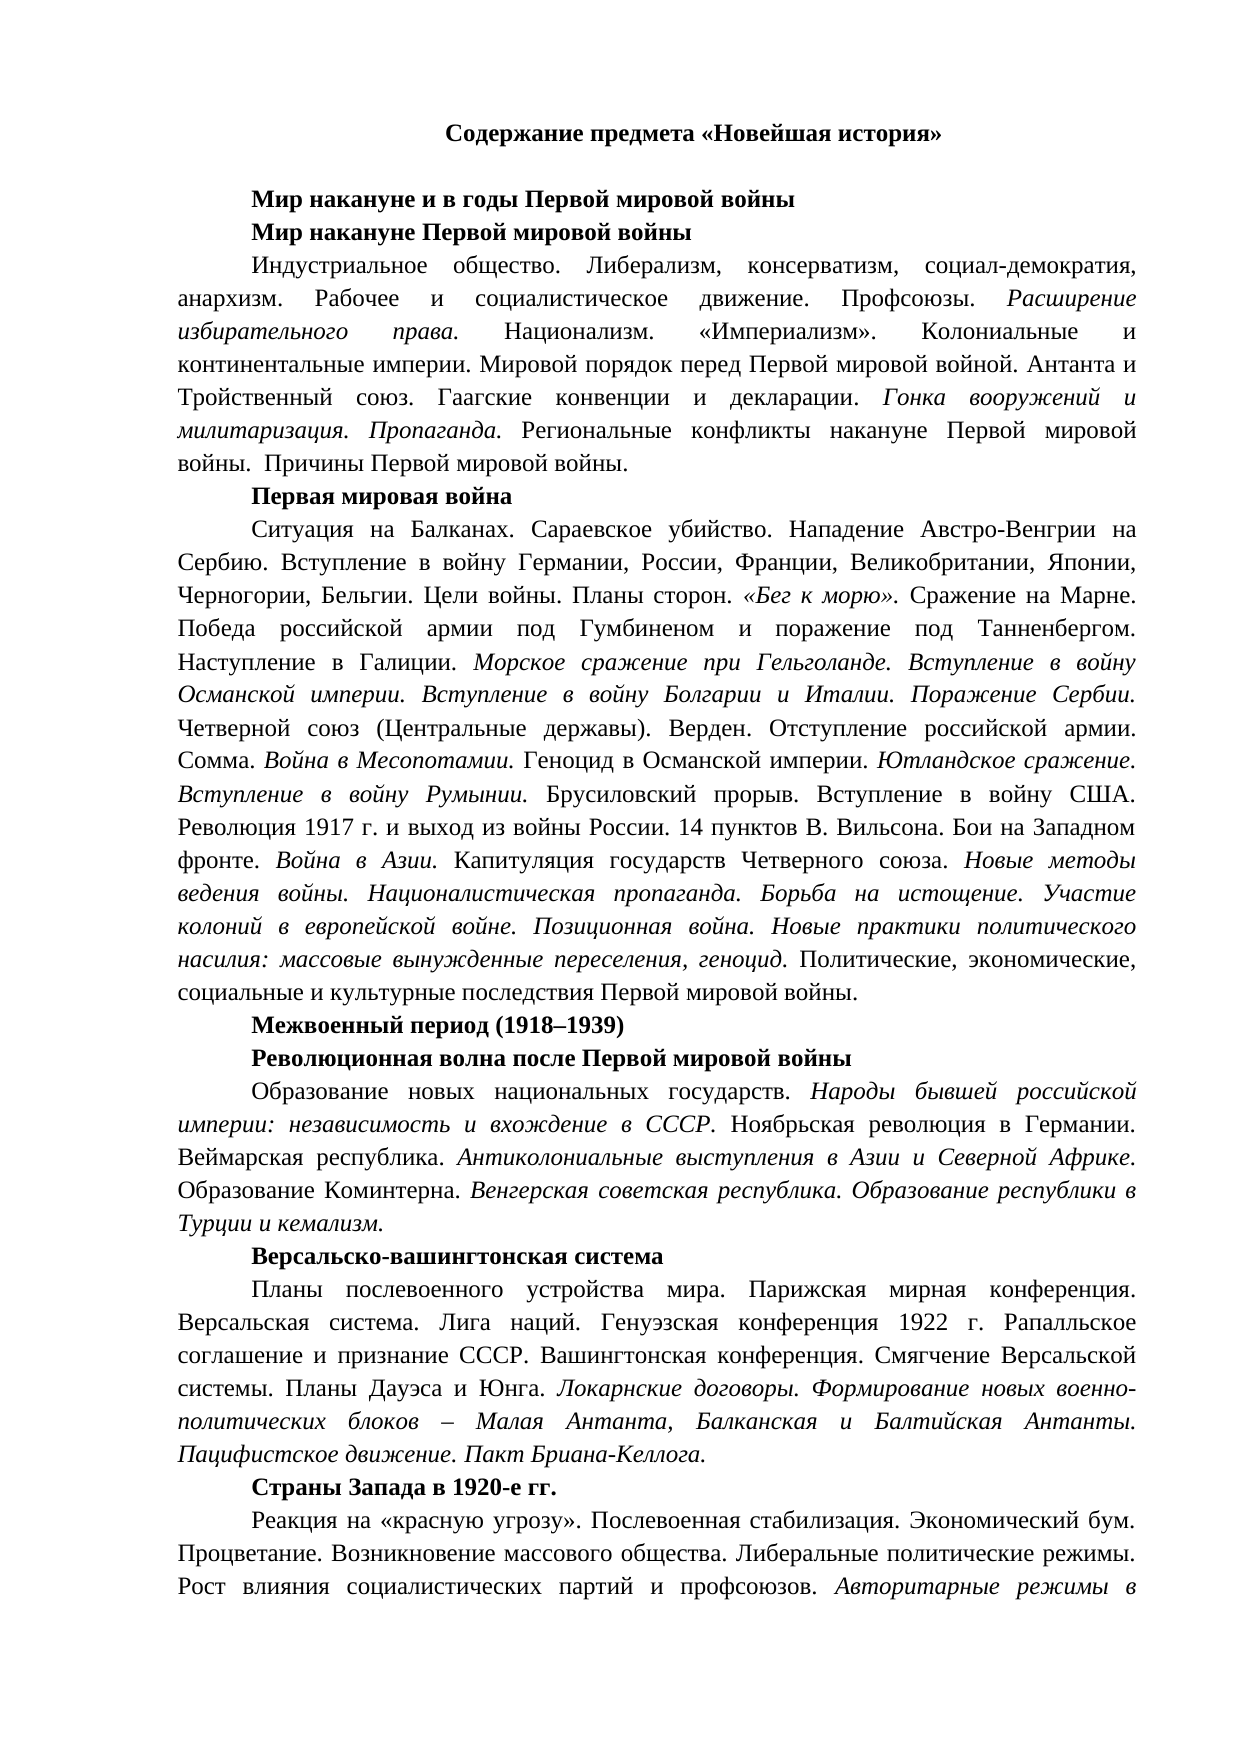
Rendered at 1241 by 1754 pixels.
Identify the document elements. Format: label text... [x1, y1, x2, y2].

text Революционная волна после Первой мировой войны [177, 1043, 1137, 1072]
text Межвоенный период (1918–1939) [177, 1010, 1137, 1038]
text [177, 1505, 1137, 1600]
text Ситуация на Балканах. Сараевское убийство. Нападение Австро-Венгрии на Сербию. Вступление в войну Германии, России, Франции, Великобритании, Японии, Черногории, Бельгии. Цели войны. Планы сторон. «Бег к морю». Сражение на Марне. Победа российской армии под Гумбиненом и поражение под Танненбергом. Наступление в Галиции. Морское сражение при Гельголанде. Вступление в войну Османской империи. Вступление в войну Болгарии и Италии. Поражение Сербии. Четверной союз (Центральные державы). Верден. Отступление российской армии. Сомма. Война в Месопотамии. Геноцид в Османской империи. Ютландское сражение. Вступление в войну Румынии. Брусиловский прорыв. Вступление в войну США. Революция 1917 г. и выход из войны России. 14 пунктов В. Вильсона. Бои на Западном фронте. Война в Азии. Капитуляция государств Четверного союза. Новые методы ведения войны. Националистическая пропаганда. Борьба на истощение. Участие колоний в европейской войне. Позиционная война. Новые практики политического насилия: массовые вынужденные переселения, геноцид. Политические, экономические, социальные и культурные последствия Первой мировой войны. [177, 514, 1137, 1006]
text Образование новых национальных государств. Народы бывшей российской империи: независимость и вхождение в СССР. Ноябрьская революция в Германии. Веймарская республика. Антиколониальные выступления в Азии и Северной Африке. Образование Коминтерна. Венгерская советская республика. Образование республики в Турции и кемализм. [177, 1076, 1137, 1237]
text Содержание предмета «Новейшая история» [177, 118, 1137, 147]
text Первая мировая война [177, 481, 1137, 510]
text Мир накануне Первой мировой войны [177, 217, 1137, 246]
text Страны Запада в 1920-е гг. [177, 1472, 1137, 1501]
text Версальско-вашингтонская система [177, 1241, 1137, 1270]
text Мир накануне и в годы Первой мировой войны [177, 184, 1137, 213]
text Планы послевоенного устройства мира. Парижская мирная конференция. Версальская система. Лига наций. Генуэзская конференция 1922 г. Рапалльское соглашение и признание СССР. Вашингтонская конференция. Смягчение Версальской системы. Планы Дауэса и Юнга. Локарнские договоры. Формирование новых военно- политических блоков – Малая Антанта, Балканская и Балтийская Антанты. Пацифистское движение. Пакт Бриана-Келлога. [177, 1274, 1137, 1468]
text Индустриальное общество. Либерализм, консерватизм, социал-демократия, анархизм. Рабочее и социалистическое движение. Профсоюзы. Расширение избирательного права. Национализм. «Империализм». Колониальные и континентальные империи. Мировой порядок перед Первой мировой войной. Антанта и Тройственный союз. Гаагские конвенции и декларации. Гонка вооружений и милитаризация. Пропаганда. Региональные конфликты накануне Первой мировой войны. Причины Первой мировой войны. [177, 250, 1137, 477]
